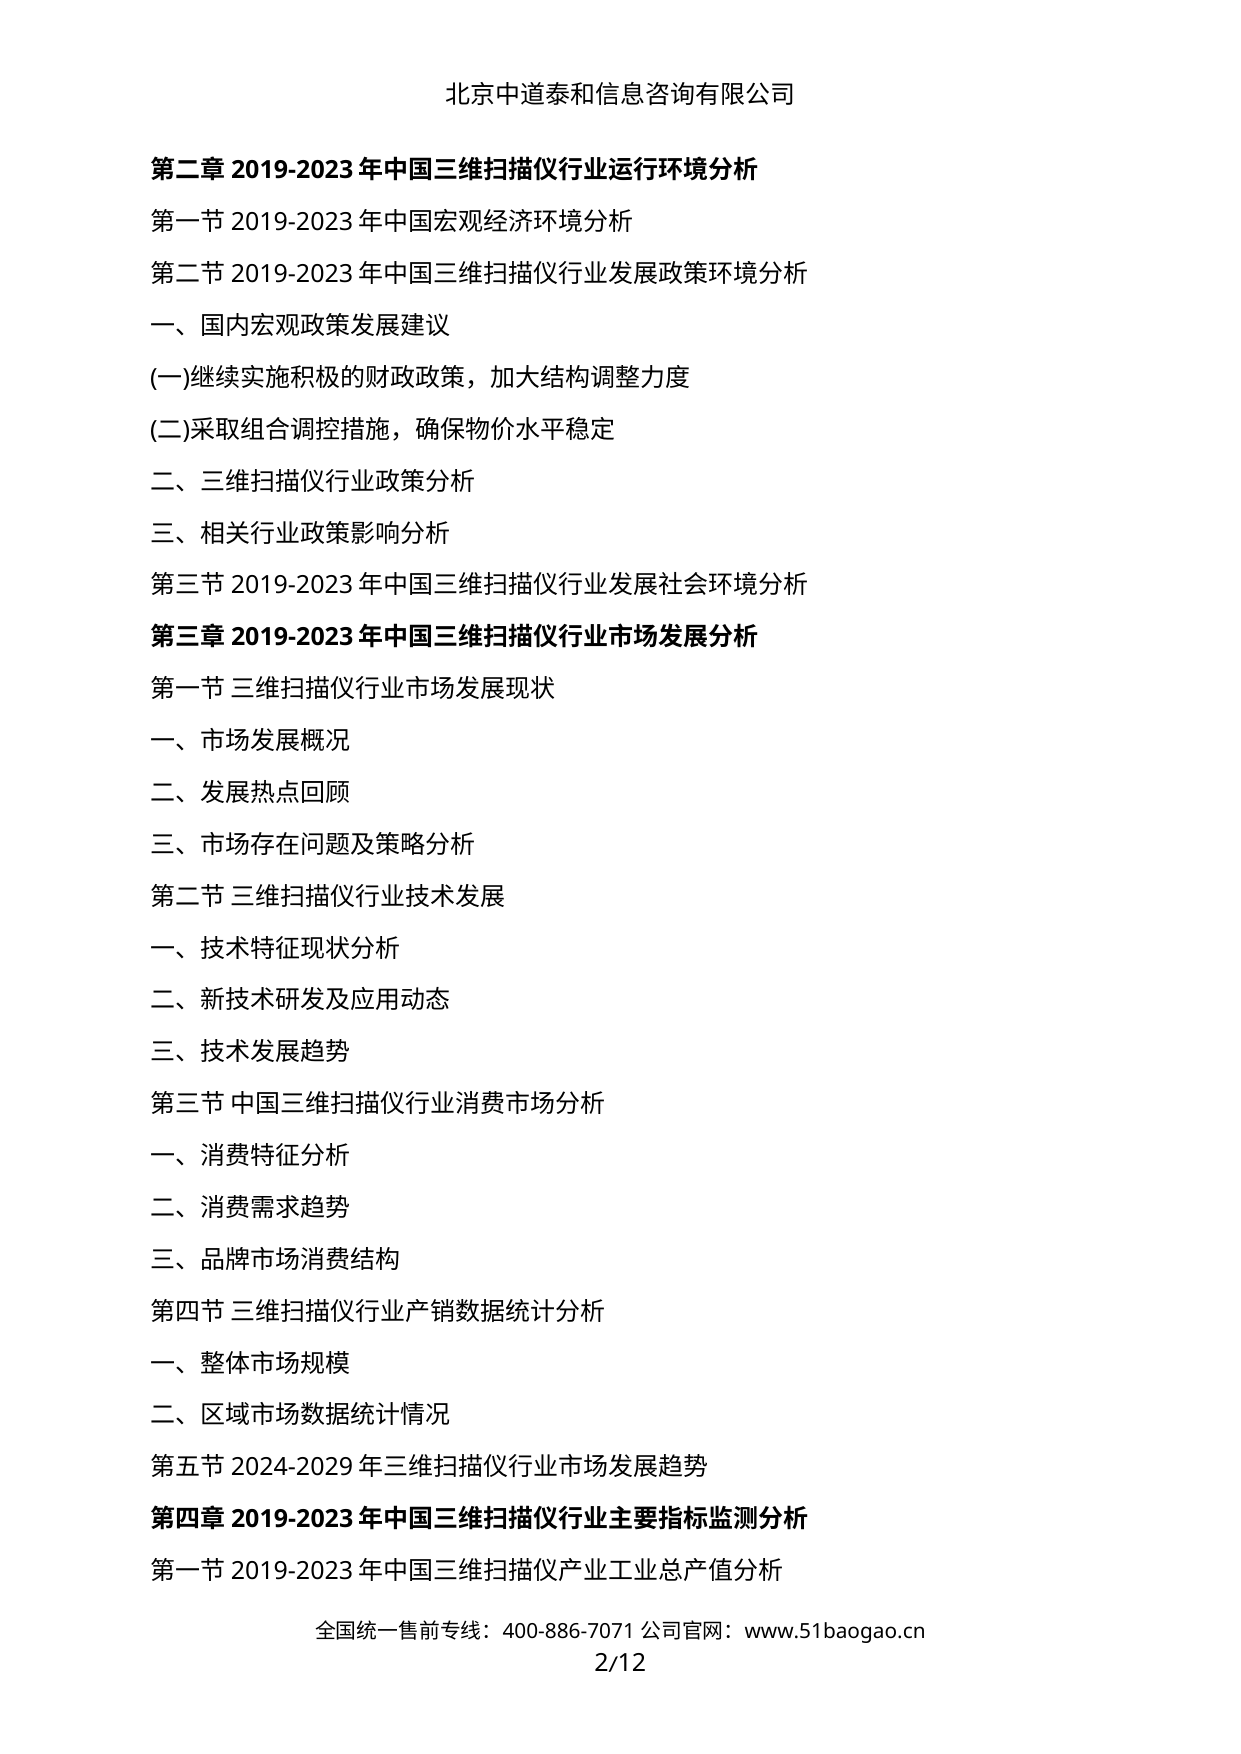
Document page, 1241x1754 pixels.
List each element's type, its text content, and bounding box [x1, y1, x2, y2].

text 第二章 2019-2023年中国三维扫描仪行业运行环境分析 [150, 150, 1090, 186]
text 第三节 2019-2023年中国三维扫描仪行业发展社会环境分析 [150, 565, 1090, 601]
text 第三章 2019-2023年中国三维扫描仪行业市场发展分析 [150, 617, 1090, 653]
text 三、技术发展趋势 [150, 1032, 1090, 1068]
text 一、消费特征分析 [150, 1136, 1090, 1172]
text 第一节 2019-2023年中国宏观经济环境分析 [150, 202, 1090, 238]
text 一、市场发展概况 [150, 721, 1090, 757]
text 第一节 三维扫描仪行业市场发展现状 [150, 669, 1090, 705]
text 二、新技术研发及应用动态 [150, 980, 1090, 1016]
text (二)采取组合调控措施，确保物价水平稳定 [150, 409, 1090, 446]
text 第四节 三维扫描仪行业产销数据统计分析 [150, 1291, 1090, 1327]
text 第四章 2019-2023年中国三维扫描仪行业主要指标监测分析 [150, 1499, 1090, 1535]
text 第一节 2019-2023年中国三维扫描仪产业工业总产值分析 [150, 1551, 1090, 1587]
text 二、消费需求趋势 [150, 1187, 1090, 1224]
text 二、区域市场数据统计情况 [150, 1395, 1090, 1431]
text 二、三维扫描仪行业政策分析 [150, 461, 1090, 497]
text 一、国内宏观政策发展建议 [150, 306, 1090, 342]
text 三、市场存在问题及策略分析 [150, 824, 1090, 861]
text 一、技术特征现状分析 [150, 928, 1090, 964]
text 三、相关行业政策影响分析 [150, 513, 1090, 549]
text 一、整体市场规模 [150, 1343, 1090, 1379]
text 第二节 三维扫描仪行业技术发展 [150, 876, 1090, 912]
text 第二节 2019-2023年中国三维扫描仪行业发展政策环境分析 [150, 254, 1090, 290]
text 二、发展热点回顾 [150, 772, 1090, 809]
text 第五节 2024-2029年三维扫描仪行业市场发展趋势 [150, 1447, 1090, 1483]
text (一)继续实施积极的财政政策，加大结构调整力度 [150, 357, 1090, 394]
text 第三节 中国三维扫描仪行业消费市场分析 [150, 1084, 1090, 1120]
text 三、品牌市场消费结构 [150, 1239, 1090, 1276]
